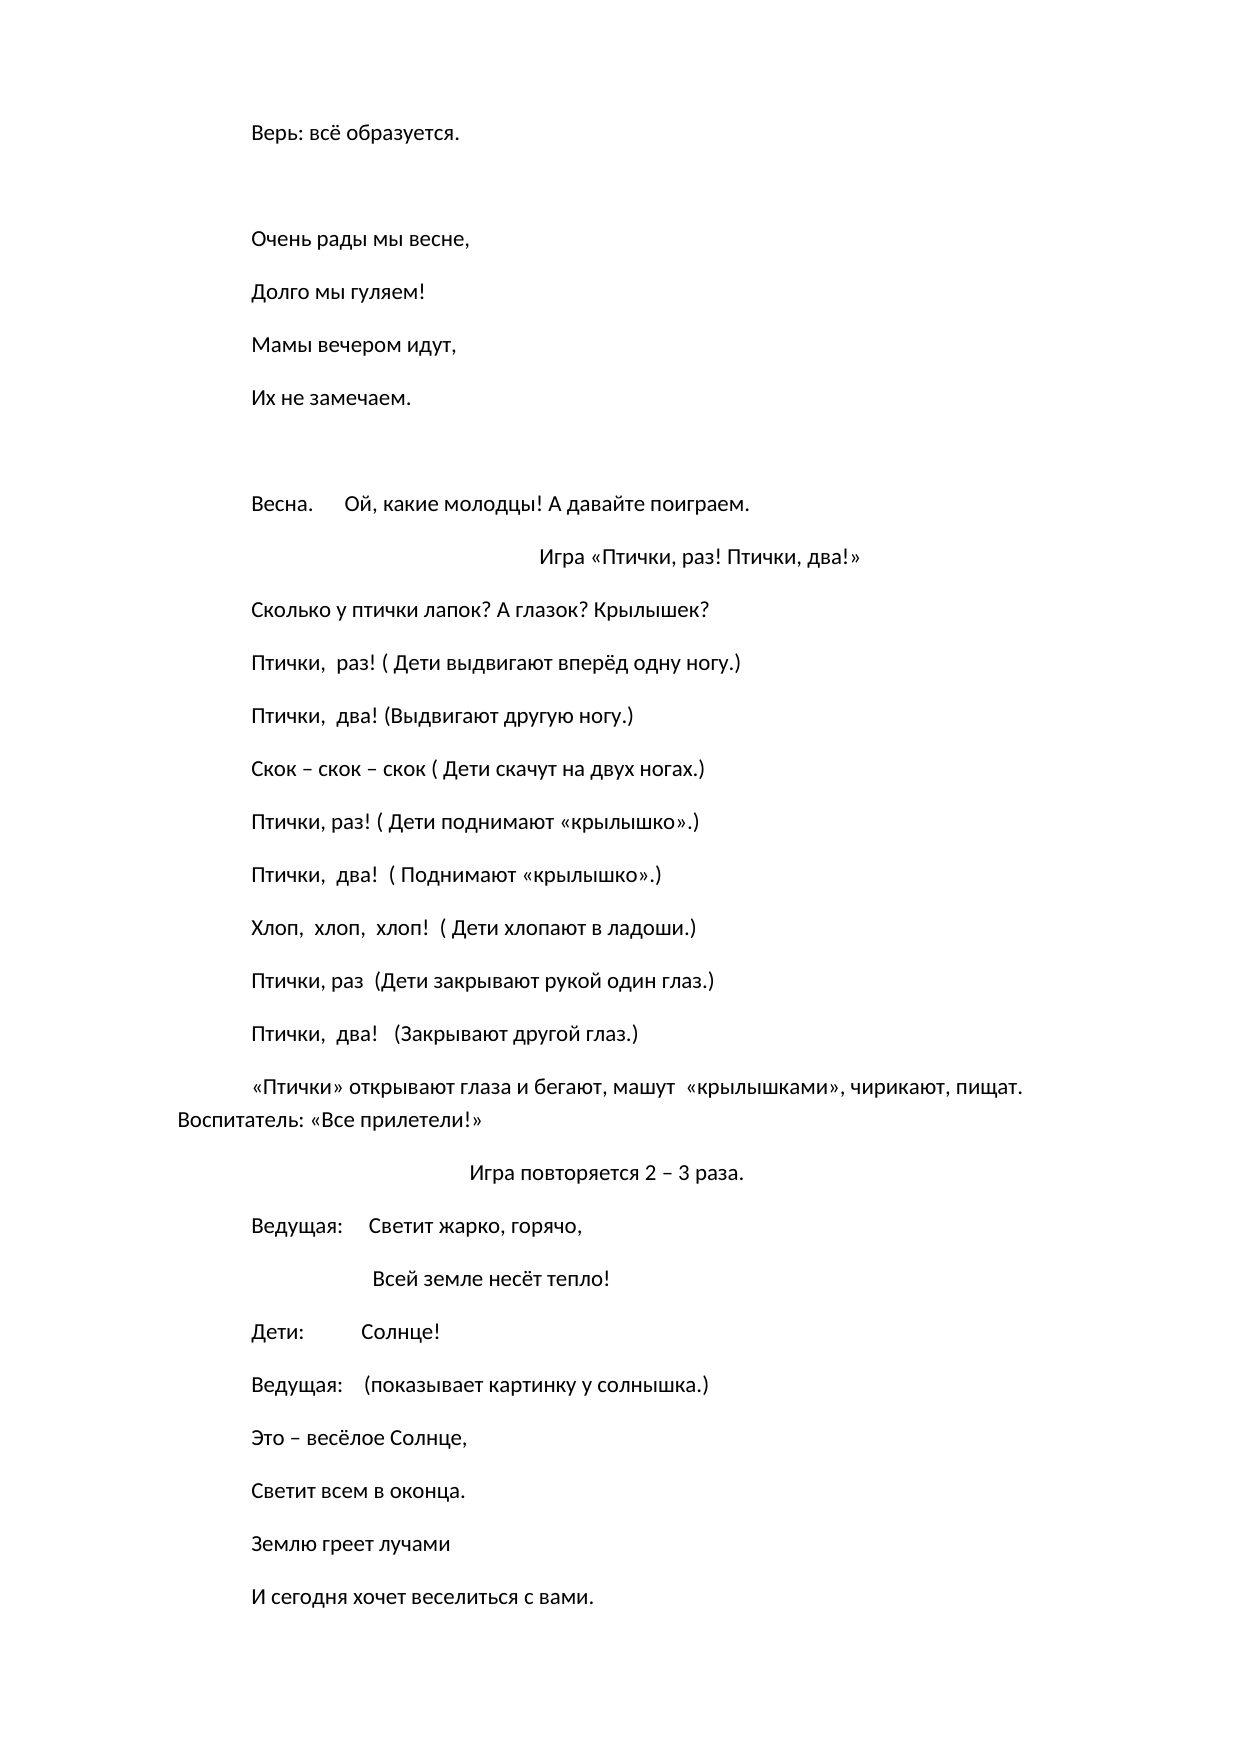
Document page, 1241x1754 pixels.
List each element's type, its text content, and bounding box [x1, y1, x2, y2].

text Мамы вечером идут, [177, 330, 1152, 358]
text Птички, два! (Закрывают другой глаз.) [177, 1019, 1152, 1047]
text Землю греет лучами [177, 1529, 1152, 1557]
text Весна. Ой, какие молодцы! А давайте поиграем. [177, 489, 1152, 517]
text Их не замечаем. [177, 383, 1152, 411]
text Всей земле несёт тепло! [177, 1264, 1152, 1292]
text Долго мы гуляем! [177, 277, 1152, 305]
text Хлоп, хлоп, хлоп! ( Дети хлопают в ладоши.) [177, 913, 1152, 941]
text Ведущая: (показывает картинку у солнышка.) [177, 1370, 1152, 1398]
text Птички, раз (Дети закрывают рукой один глаз.) [177, 966, 1152, 994]
text Верь: всё образуется. [177, 118, 1152, 146]
text Светит всем в оконца. [177, 1476, 1152, 1504]
text Ведущая: Светит жарко, горячо, [177, 1211, 1152, 1239]
text И сегодня хочет веселиться с вами. [177, 1582, 1152, 1610]
text Игра «Птички, раз! Птички, два!» [177, 542, 1152, 570]
text Птички, раз! ( Дети выдвигают вперёд одну ногу.) [177, 648, 1152, 676]
text Скок – скок – скок ( Дети скачут на двух ногах.) [177, 754, 1152, 782]
text Сколько у птички лапок? А глазок? Крылышек? [177, 595, 1152, 623]
text Игра повторяется 2 – 3 раза. [177, 1158, 1152, 1186]
text Птички, два! ( Поднимают «крылышко».) [177, 860, 1152, 888]
text Птички, два! (Выдвигают другую ногу.) [177, 701, 1152, 729]
text Птички, раз! ( Дети поднимают «крылышко».) [177, 807, 1152, 835]
text Это – весёлое Солнце, [177, 1423, 1152, 1451]
text Дети: Солнце! [177, 1317, 1152, 1345]
text Очень рады мы весне, [177, 224, 1152, 252]
text «Птички» открывают глаза и бегают, машут «крылышками», чирикают, пищат. Воспитатель: «Все прилетели!» [177, 1072, 1152, 1133]
